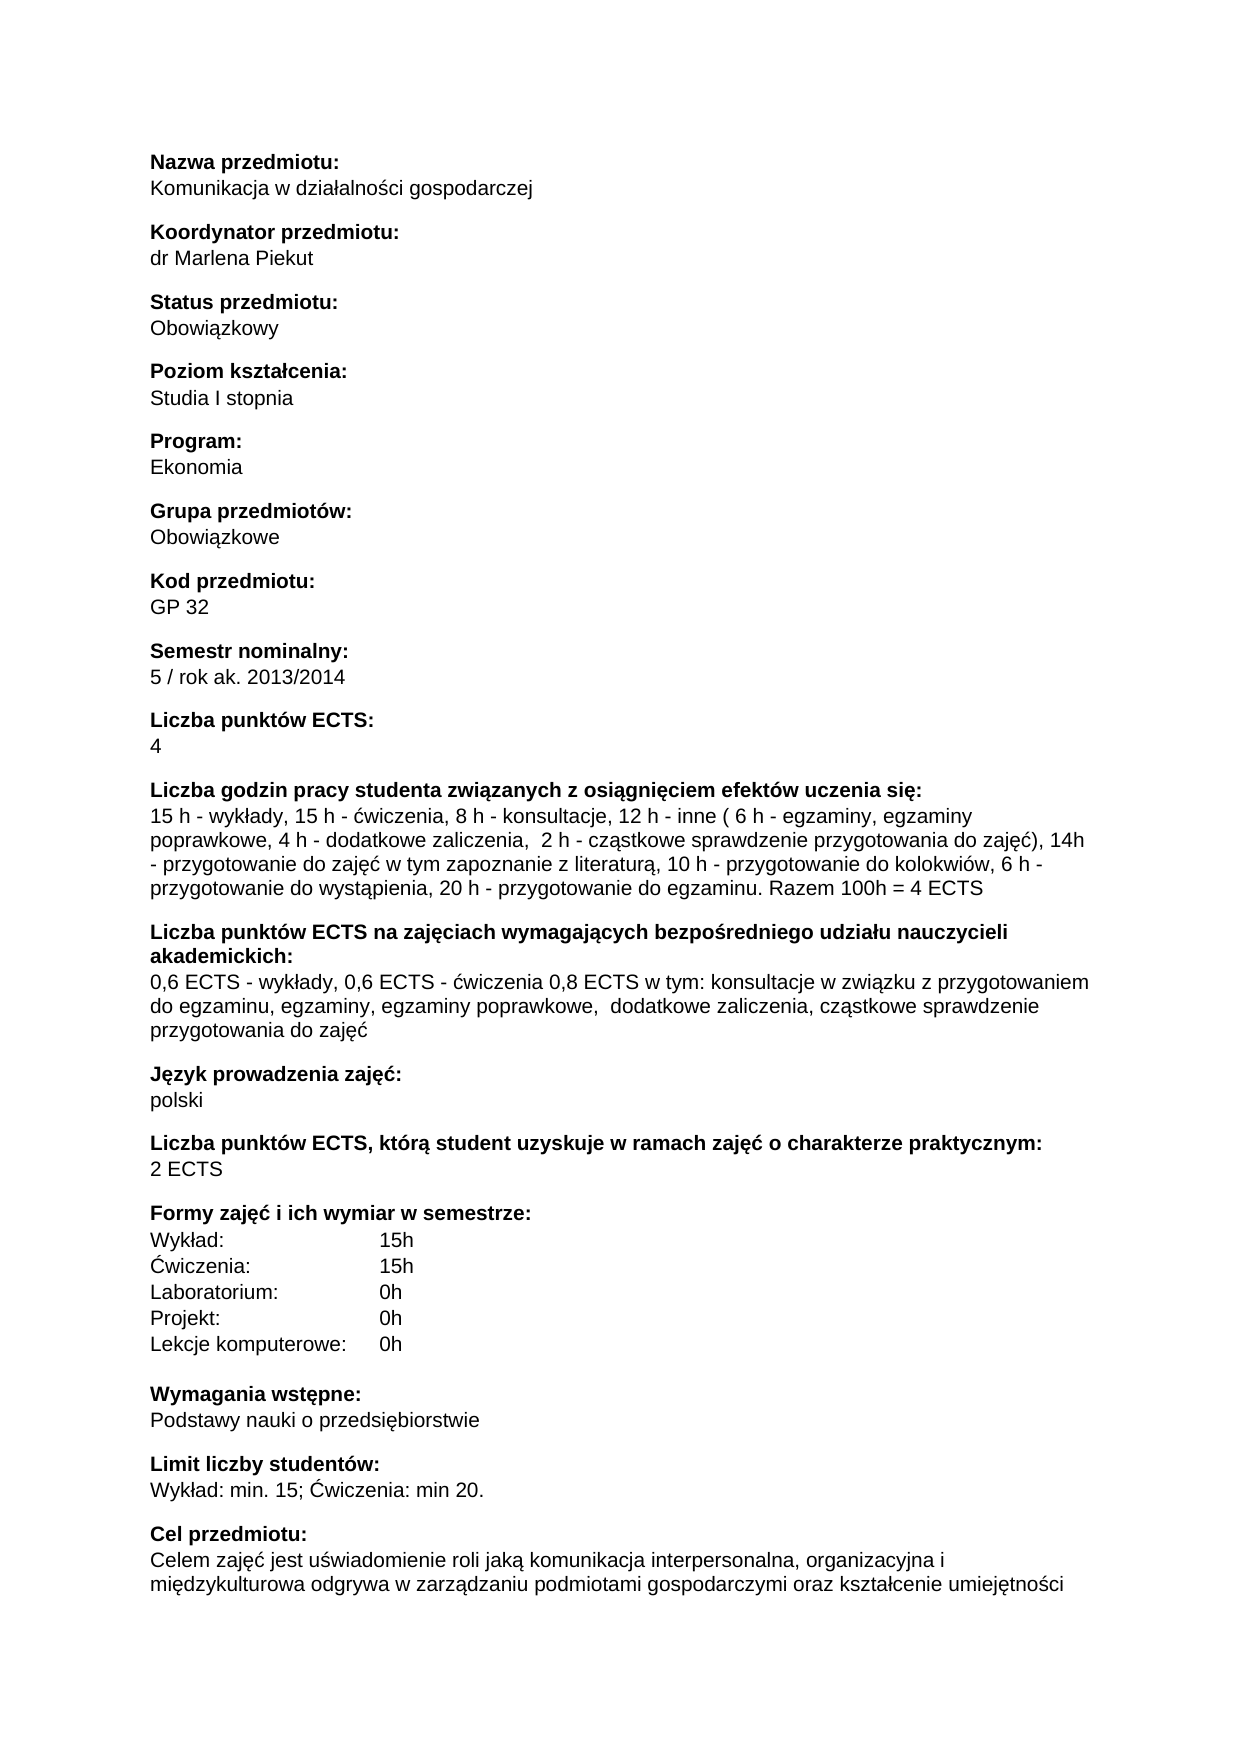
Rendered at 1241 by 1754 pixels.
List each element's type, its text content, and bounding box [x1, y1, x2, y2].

text Status przedmiotu: [150, 289, 1090, 313]
table_header Wykład: [140, 1228, 367, 1252]
text Limit liczby studentów: [150, 1452, 1090, 1476]
text 0,6 ECTS - wykłady, 0,6 ECTS - ćwiczenia 0,8 ECTS w tym: konsultacje w związku z przygotowaniem do egzaminu, egzaminy, egzaminy poprawkowe, dodatkowe zaliczenia, cząstkowe sprawdzenie przygotowania do zajęć [150, 970, 1090, 1042]
text Obowiązkowy [150, 316, 1090, 339]
table_cell Laboratorium: [140, 1280, 367, 1304]
text Semestr nominalny: [150, 638, 1090, 662]
text Liczba punktów ECTS na zajęciach wymagających bezpośredniego udziału nauczycieli akademickich: [150, 920, 1090, 968]
text Podstawy nauki o przedsiębiorstwie [150, 1408, 1090, 1432]
text Kod przedmiotu: [150, 569, 1090, 593]
text Wymagania wstępne: [150, 1382, 1090, 1406]
table_cell Projekt: [140, 1306, 367, 1330]
table_cell 0h [369, 1304, 597, 1330]
text GP 32 [150, 595, 1090, 619]
text Grupa przedmiotów: [150, 499, 1090, 523]
text polski [150, 1087, 1090, 1111]
text Ekonomia [150, 455, 1090, 479]
text Liczba godzin pracy studenta związanych z osiągnięciem efektów uczenia się: [150, 778, 1090, 802]
text Język prowadzenia zajęć: [150, 1061, 1090, 1085]
text Cel przedmiotu: [150, 1521, 1090, 1545]
table_header 15h [369, 1228, 597, 1252]
text dr Marlena Piekut [150, 246, 1090, 270]
text 2 ECTS [150, 1157, 1090, 1181]
text Obowiązkowe [150, 525, 1090, 549]
text Wykład: min. 15; Ćwiczenia: min 20. [150, 1478, 1090, 1502]
text 15 h - wykłady, 15 h - ćwiczenia, 8 h - konsultacje, 12 h - inne ( 6 h - egzaminy, egzaminy poprawkowe, 4 h - dodatkowe zaliczenia, 2 h - cząstkowe sprawdzenie przygotowania do zajęć), 14h - przygotowanie do zajęć w tym zapoznanie z literaturą, 10 h - przygotowanie do kolokwiów, 6 h - przygotowanie do wystąpienia, 20 h - przygotowanie do egzaminu. Razem 100h = 4 ECTS [150, 804, 1090, 900]
table_cell 15h [369, 1252, 597, 1278]
text Formy zajęć i ich wymiar w semestrze: [150, 1201, 1090, 1225]
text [150, 1547, 1090, 1595]
table_cell 0h [369, 1278, 597, 1304]
text Liczba punktów ECTS, którą student uzyskuje w ramach zajęć o charakterze praktycznym: [150, 1131, 1090, 1155]
text Komunikacja w działalności gospodarczej [150, 176, 1090, 200]
table_cell 0h [369, 1330, 597, 1356]
text Koordynator przedmiotu: [150, 220, 1090, 244]
text Program: [150, 429, 1090, 453]
text Liczba punktów ECTS: [150, 708, 1090, 732]
text 4 [150, 734, 1090, 758]
text Studia I stopnia [150, 385, 1090, 409]
text Nazwa przedmiotu: [150, 150, 1090, 174]
table_cell Ćwiczenia: [140, 1254, 367, 1278]
table_cell Lekcje komputerowe: [140, 1332, 367, 1356]
text Poziom kształcenia: [150, 359, 1090, 383]
text 5 / rok ak. 2013/2014 [150, 664, 1090, 688]
